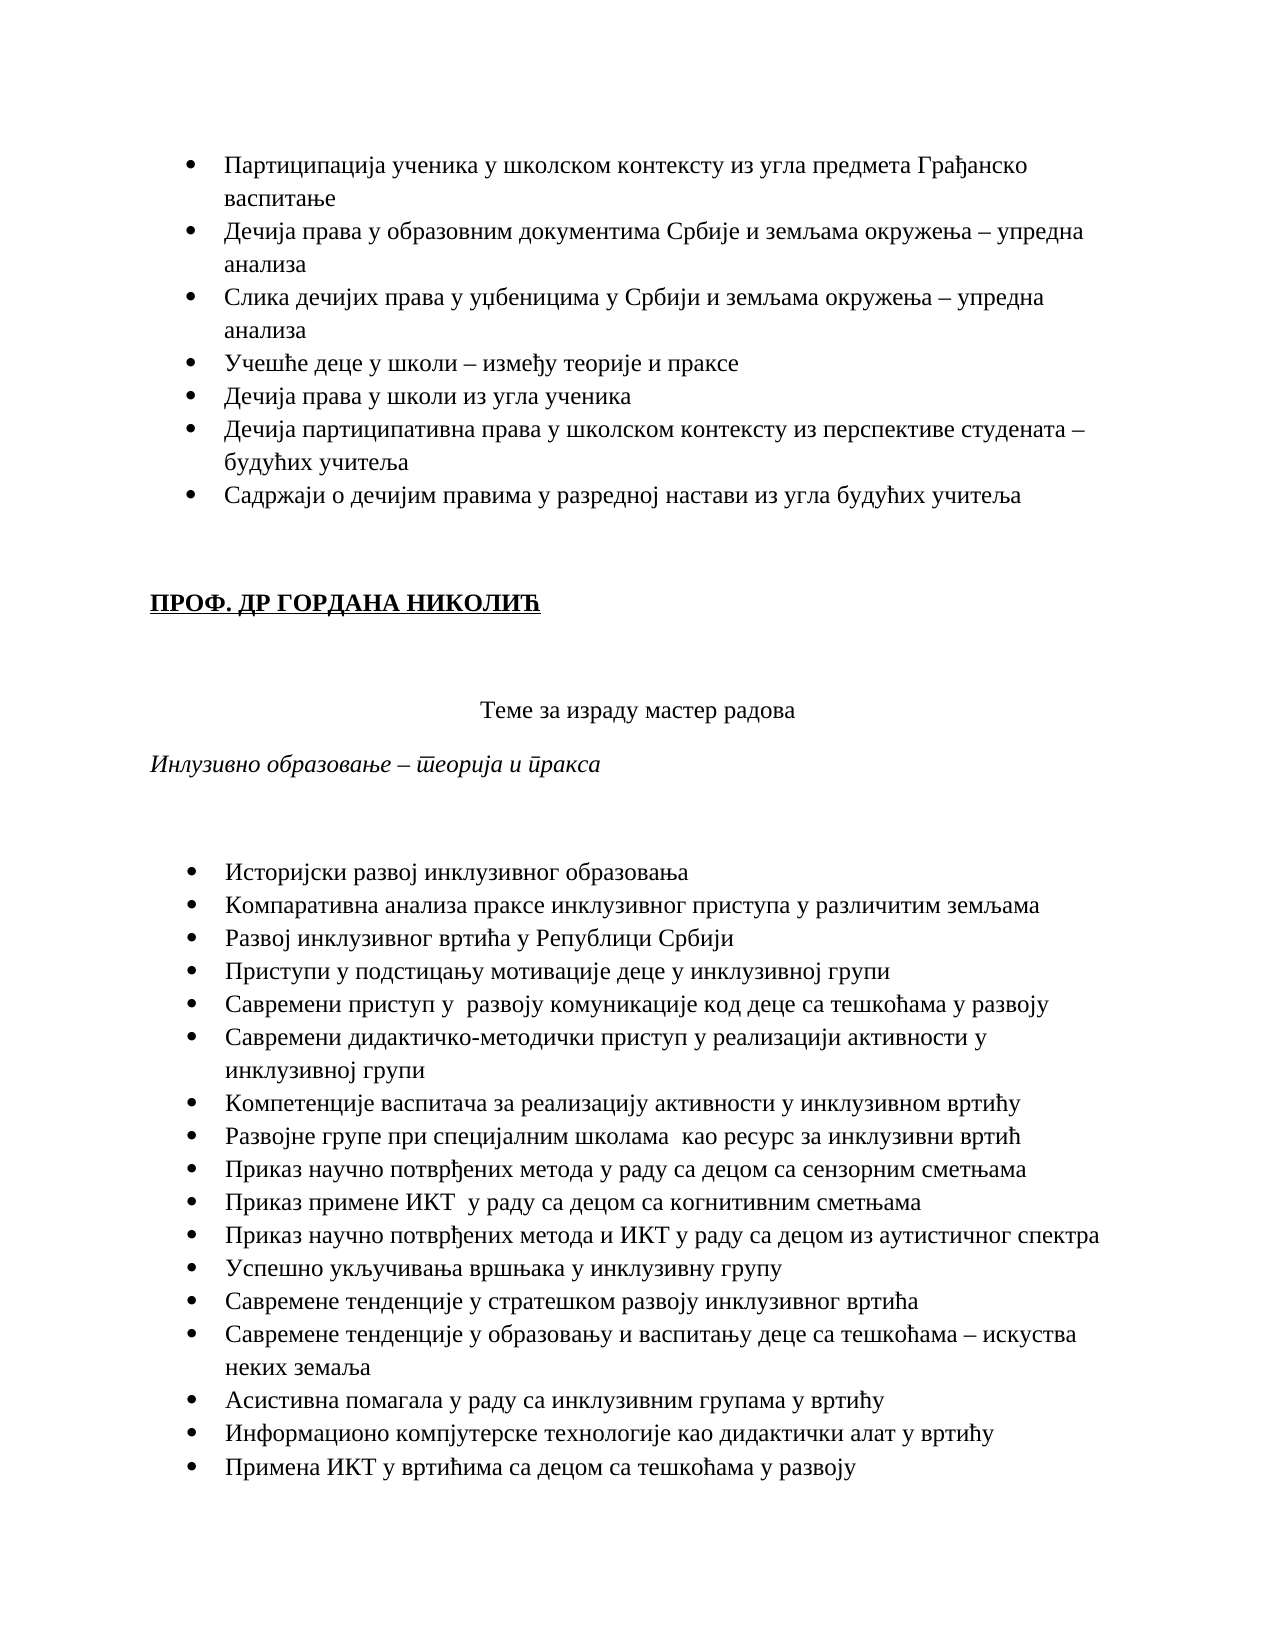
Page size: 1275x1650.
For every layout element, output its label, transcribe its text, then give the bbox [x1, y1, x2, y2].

list Садржаји о дечијим правима у разредној настави из угла будућих учитеља [186, 480, 1125, 509]
list Приказ научно потврђених метода и ИКТ у раду са децом из аутистичног спектра [187, 1220, 1125, 1249]
list Савремене тенденције у образовању и васпитању деце са тешкоћама – искуства неких земаља [187, 1319, 1125, 1381]
list Информационо компјутерске технологије као дидактички алат у вртићу [187, 1418, 1125, 1447]
list Дечија права у школи из угла ученика [186, 381, 1125, 410]
list Партиципација ученика у школском контексту из угла предмета Грађанско васпитање [186, 150, 1125, 212]
list Савремени приступ у развоју комуникације код деце са тешкоћама у развоју [187, 989, 1125, 1018]
list Учешће деце у школи – између теорије и праксе [186, 348, 1125, 377]
list Примена ИКТ у вртићима са децом са тешкоћама у развоју [187, 1452, 1125, 1480]
list Слика дечијих права у уџбеницима у Србији и земљама окружења – упредна анализа [186, 282, 1125, 344]
list Асистивна помагала у раду са инклузивним групама у вртићу [187, 1386, 1125, 1414]
list Приказ научно потврђених метода у раду са децом са сензорним сметњама [187, 1154, 1125, 1183]
text Инлузивно образовање – теорија и пракса [150, 749, 1125, 778]
list Развој инклузивног вртића у Републици Србији [187, 923, 1125, 952]
list Савремени дидактичко-методички приступ у реализацији активности у инклузивној групи [187, 1022, 1125, 1084]
list Успешно укључивања вршњака у инклузивну групу [187, 1253, 1125, 1282]
list Приступи у подстицању мотивације деце у инклузивноj групи [187, 956, 1125, 985]
list Компаративна анализа праксе инклузивног приступа у различитим земљама [187, 890, 1125, 919]
list Савремене тенденције у стратешком развоју инклузивног вртића [187, 1286, 1125, 1315]
list Компетенције васпитача за реализацију активности у инклузивном вртићу [187, 1088, 1125, 1117]
text Теме за израду мастер радова [150, 696, 1125, 724]
list Дечија права у образовним документима Србије и земљама окружења – упредна анализа [186, 216, 1125, 278]
text ПРОФ. ДР ГОРДАНА НИКОЛИЋ [150, 588, 1125, 617]
list Дечија партиципативна права у школском контексту из перспективе студената – будућих учитеља [186, 414, 1125, 476]
list Приказ примене ИКТ у раду са децом са когнитивним сметњама [187, 1187, 1125, 1216]
list Развојне групе при специјалним школама као ресурс за инклузивни вртић [187, 1121, 1125, 1150]
list Историјски развој инклузивног образовања [187, 857, 1125, 886]
